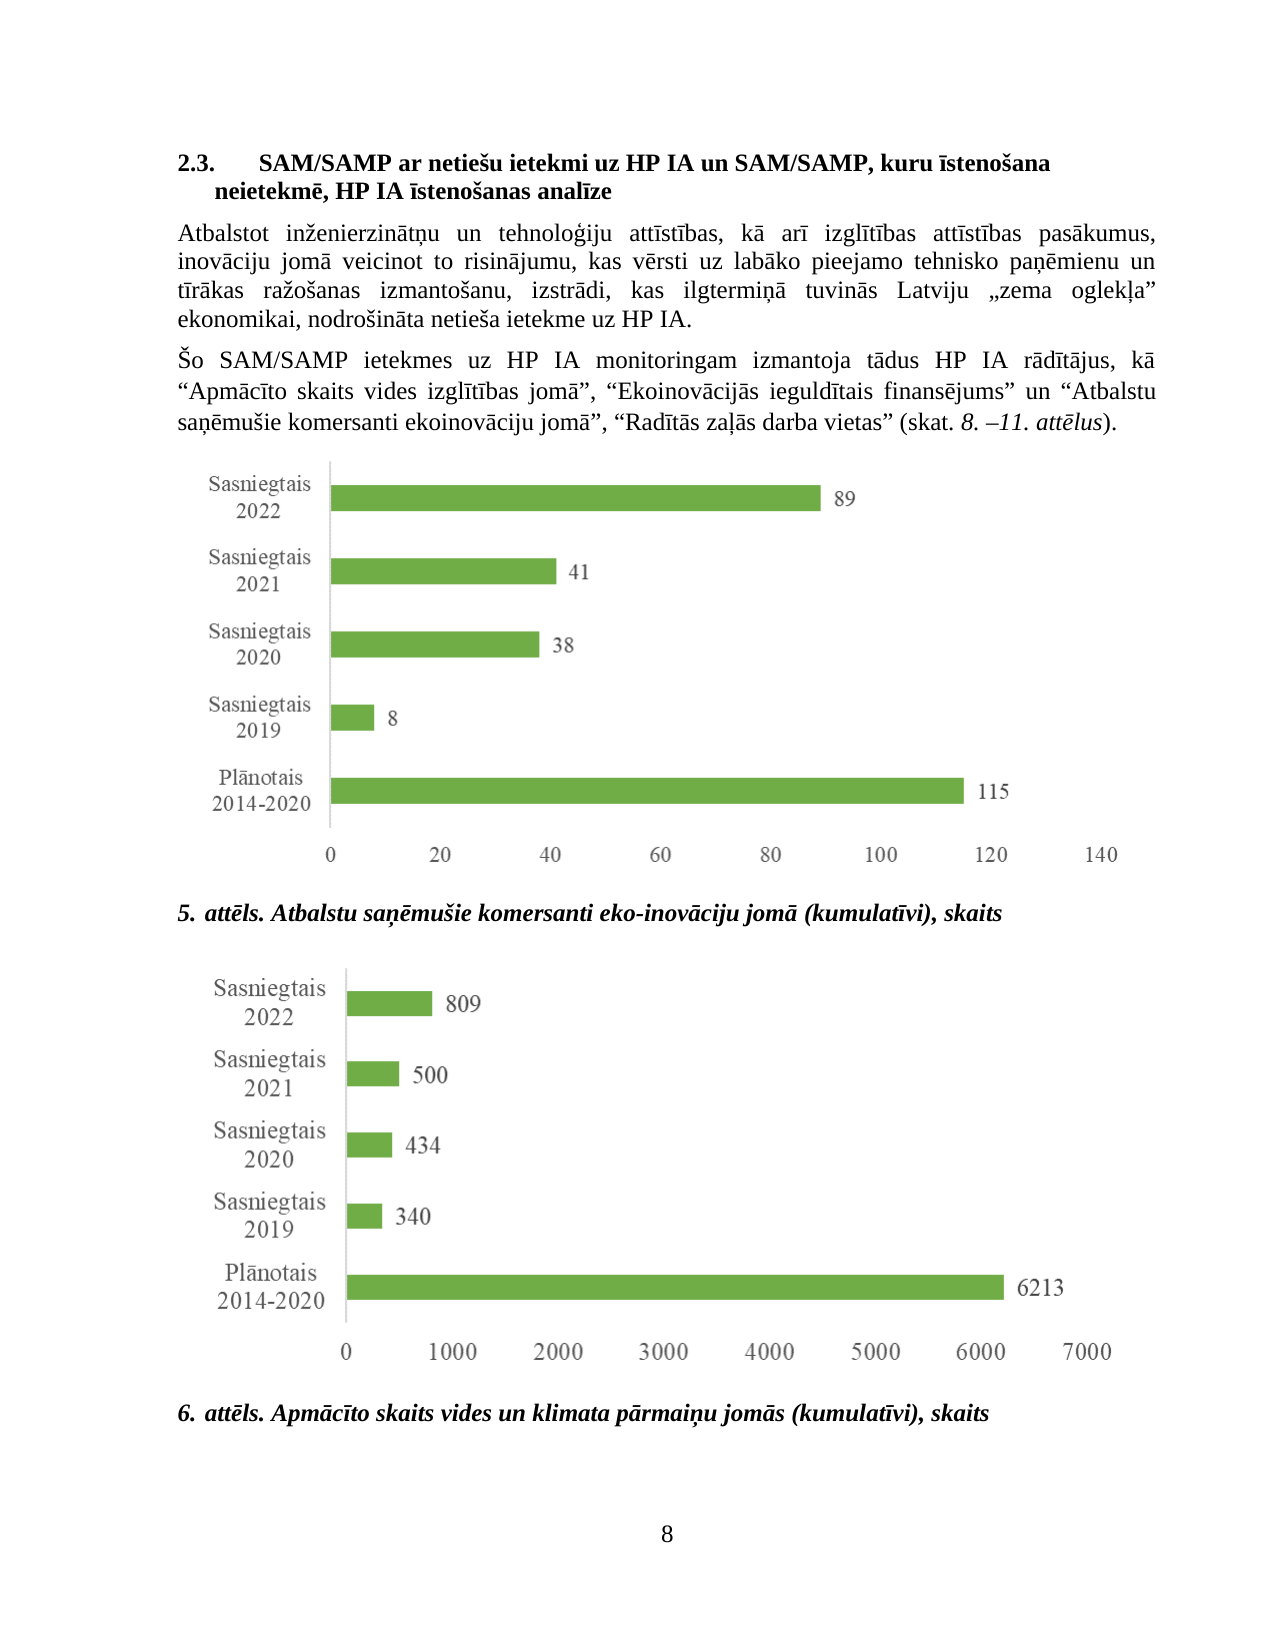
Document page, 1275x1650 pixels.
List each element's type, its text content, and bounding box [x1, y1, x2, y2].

picture [194, 438, 1141, 880]
text 5. attēls. Atbalstu saņēmušie komersanti eko-inovāciju jomā (kumulatīvi), skaits [177, 898, 1157, 927]
text Šo SAM/SAMP ietekmes uz HP IA monitoringam izmantoja tādus HP IA rādītājus, kā “Apmācīto skaits vides izglītības jomā”, “Ekoinovācijās ieguldītais finansējums” un “Atbalstu saņēmušie komersanti ekoinovāciju jomā”, “Radītās zaļās darba vietas” (skat. 8. –11. attēlus). [177, 345, 1157, 436]
text Atbalstot inženierzinātņu un tehnoloģiju attīstības, kā arī izglītības attīstības pasākumus, inovāciju jomā veicinot to risinājumu, kas vērsti uz labāko pieejamo tehnisko paņēmienu un tīrākas ražošanas izmantošanu, izstrādi, kas ilgtermiņā tuvinās Latviju „zema oglekļa” ekonomikai, nodrošināta netieša ietekme uz HP IA. [177, 218, 1157, 333]
picture [199, 946, 1135, 1379]
subtitle SAM/SAMP ar netiešu ietekmi uz HP IA un SAM/SAMP, kuru īstenošana neietekmē, HP IA īstenošanas analīze [177, 148, 1157, 205]
text 6. attēls. Apmācīto skaits vides un klimata pārmaiņu jomās (kumulatīvi), skaits [177, 1398, 1157, 1427]
